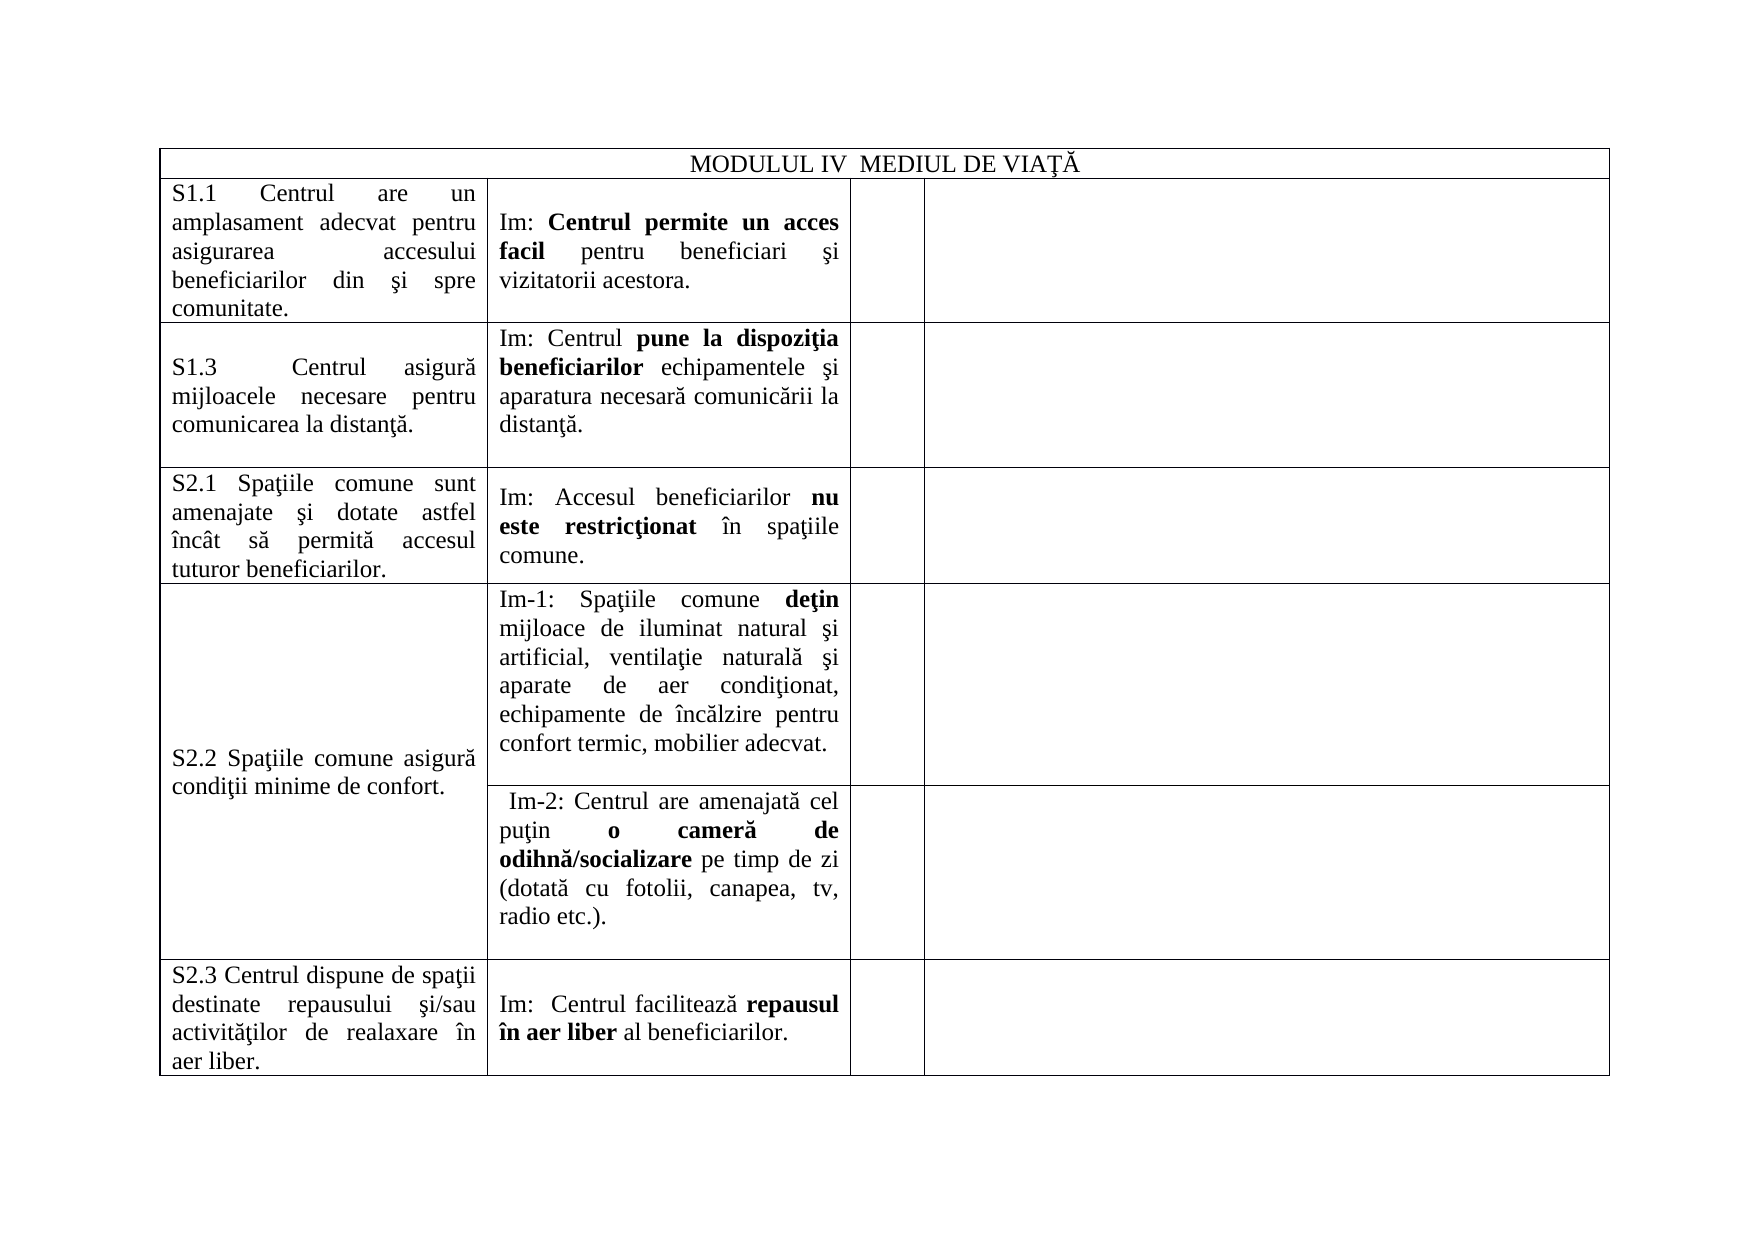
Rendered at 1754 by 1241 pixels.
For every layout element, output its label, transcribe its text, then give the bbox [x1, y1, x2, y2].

table_cell S1.3 Centrul asigură mijloacele necesare pentru comunicarea la distanţă. [161, 323, 487, 467]
table_cell Im: Centrul permite un acces facil pentru beneficiari şi vizitatorii acestora. [488, 179, 850, 322]
table_cell Im: Accesul beneficiarilor nu este restricţionat în spaţiile comune. [488, 468, 850, 583]
table_cell MODULUL IV MEDIUL DE VIAŢĂ [161, 149, 1609, 177]
table_cell S2.3 Centrul dispune de spaţii destinate repausului şi/sau activităţilor de realaxare în aer liber. [161, 960, 487, 1075]
table_cell [925, 468, 1609, 583]
table_cell Im: Centrul pune la dispoziţia beneficiarilor echipamentele şi aparatura necesară comunicării la distanţă. [488, 323, 850, 467]
table_cell Im: Centrul facilitează repausul în aer liber al beneficiarilor. [488, 960, 850, 1075]
table_cell [851, 786, 924, 959]
table_cell [925, 584, 1609, 785]
table_cell [851, 323, 924, 467]
table_cell [851, 960, 924, 1075]
table_cell S1.1 Centrul are un amplasament adecvat pentru asigurarea accesului beneficiarilor din şi spre comunitate. [161, 179, 487, 322]
table_cell [851, 584, 924, 785]
table_cell Im-1: Spaţiile comune deţin mijloace de iluminat natural şi artificial, ventilaţie naturală şi aparate de aer condiţionat, echipamente de încălzire pentru confort termic, mobilier adecvat. [488, 584, 850, 785]
table_cell [851, 468, 924, 583]
table_cell [925, 786, 1609, 959]
table_cell S2.2 Spaţiile comune asigură condiţii minime de confort. [161, 584, 487, 959]
table_cell S2.1 Spaţiile comune sunt amenajate şi dotate astfel încât să permită accesul tuturor beneficiarilor. [161, 468, 487, 583]
table_cell [851, 179, 924, 322]
table_cell Im-2: Centrul are amenajată cel puţin o cameră de odihnă/socializare pe timp de zi (dotată cu fotolii, canapea, tv, radio etc.). [488, 786, 850, 959]
table_cell [925, 960, 1609, 1075]
table_cell [925, 323, 1609, 467]
table_cell [925, 179, 1609, 322]
